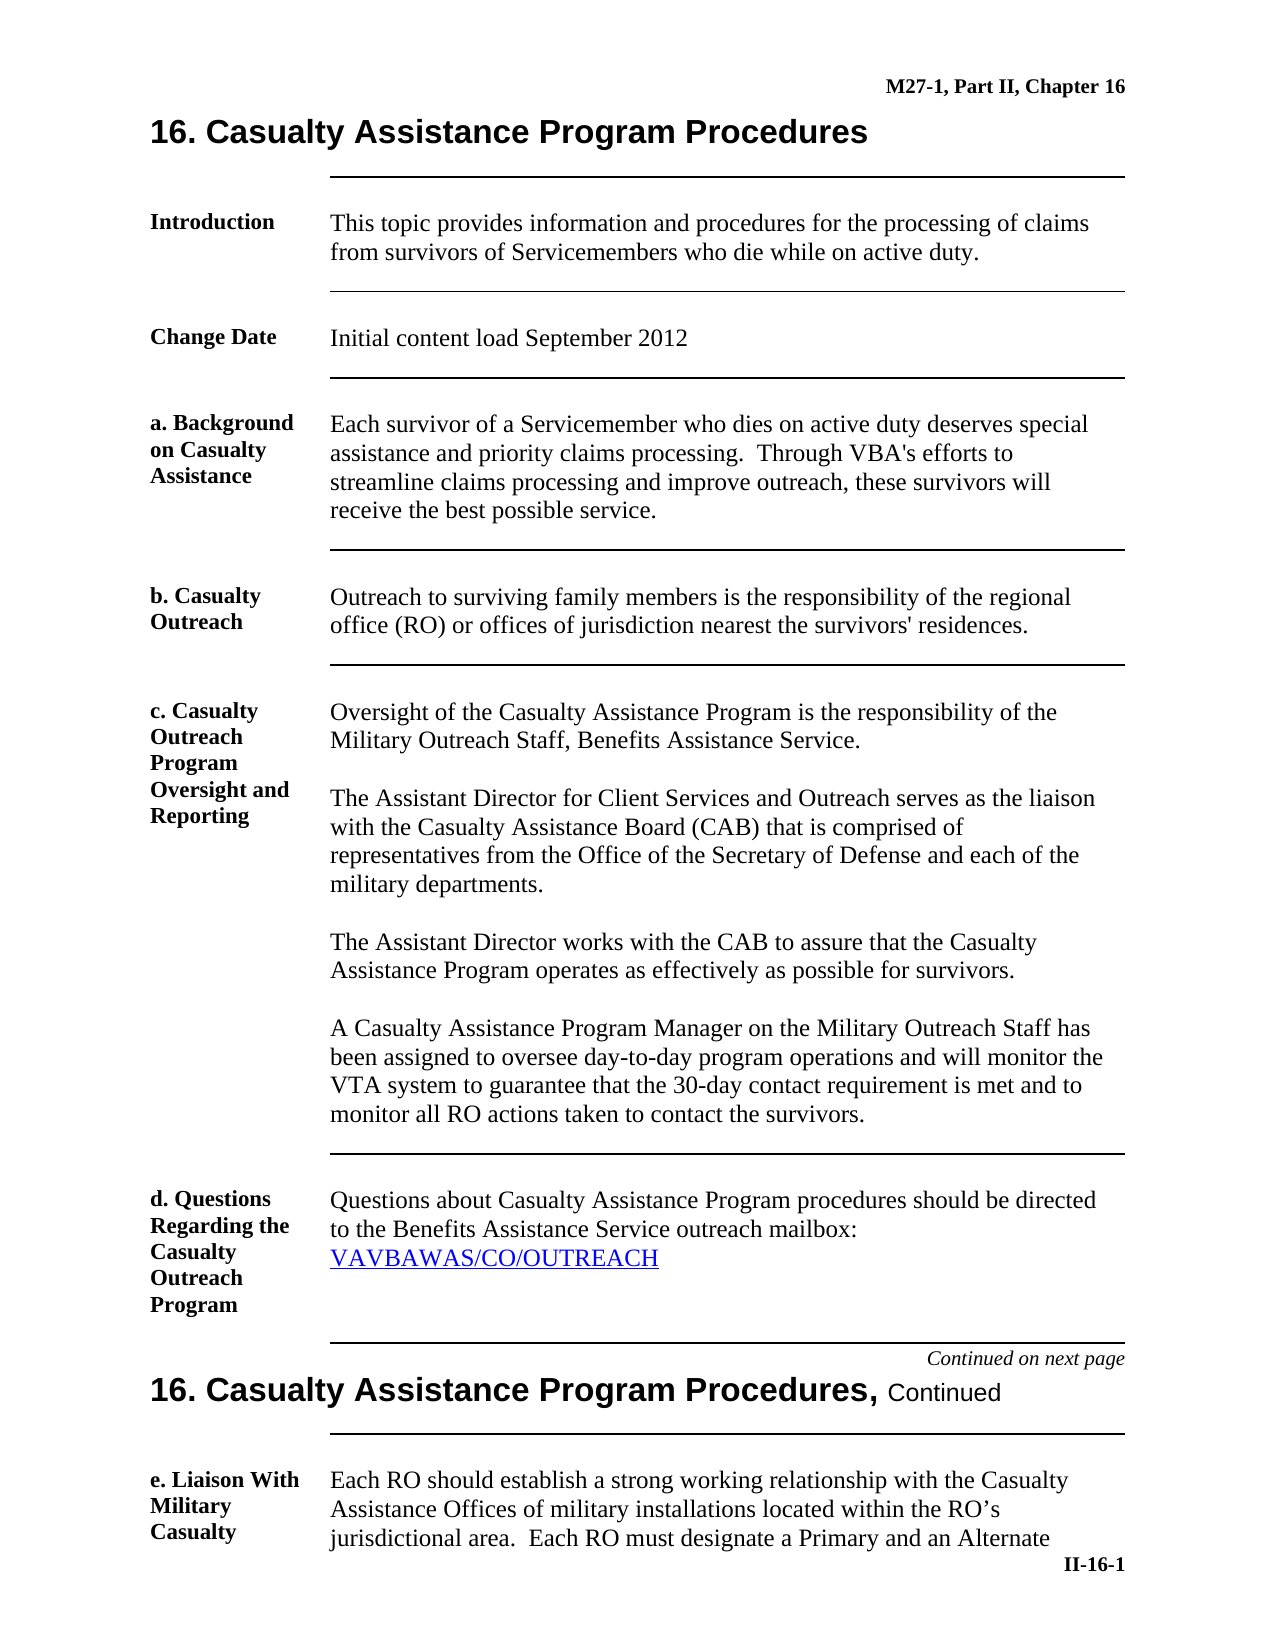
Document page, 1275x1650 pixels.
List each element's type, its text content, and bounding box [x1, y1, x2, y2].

table_header d. Questions Regarding the Casualty Outreach Program [139, 1185, 319, 1317]
table_header Outreach to surviving family members is the responsibility of the regional office (RO) or offices of jurisdiction nearest the survivors' residences. [319, 582, 1125, 639]
table_header Oversight of the Casualty Assistance Program is the responsibility of the Military Outreach Staff, Benefits Assistance Service. The Assistant Director for Client Services and Outreach serves as the liaison with the Casualty Assistance Board (CAB) that is comprised of representatives from the Office of the Secretary of Defense and each of the military departments. The Assistant Director works with the CAB to assure that the Casualty Assistance Program operates as effectively as possible for survivors. A Casualty Assistance Program Manager on the Military Outreach Staff has been assigned to oversee day-to-day program operations and will monitor the VTA system to guarantee that the 30-day contact requirement is met and to monitor all RO actions taken to contact the survivors. [319, 697, 1125, 1128]
table_header Introduction [139, 208, 319, 266]
table_header a. Background on Casualty Assistance [139, 409, 319, 524]
table_header This topic provides information and procedures for the processing of claims from survivors of Servicemembers who die while on active duty. [319, 208, 1125, 266]
table_header b. Casualty Outreach [139, 582, 319, 639]
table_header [319, 1466, 1125, 1552]
table_header c. Casualty Outreach Program Oversight and Reporting [139, 697, 319, 1128]
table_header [139, 1466, 319, 1552]
table_header Each survivor of a Servicemember who dies on active duty deserves special assistance and priority claims processing. Through VBA's efforts to streamline claims processing and improve outreach, these survivors will receive the best possible service. [319, 409, 1125, 524]
table_header Change Date [139, 323, 319, 352]
table_header Initial content load September 2012 [319, 323, 1125, 352]
table_header Questions about Casualty Assistance Program procedures should be directed to the Benefits Assistance Service outreach mailbox: VAVBAWAS/CO/OUTREACH [319, 1185, 1125, 1317]
subtitle 16. Casualty Assistance Program Procedures [150, 112, 1125, 151]
text Continued on next page [330, 1344, 1125, 1370]
